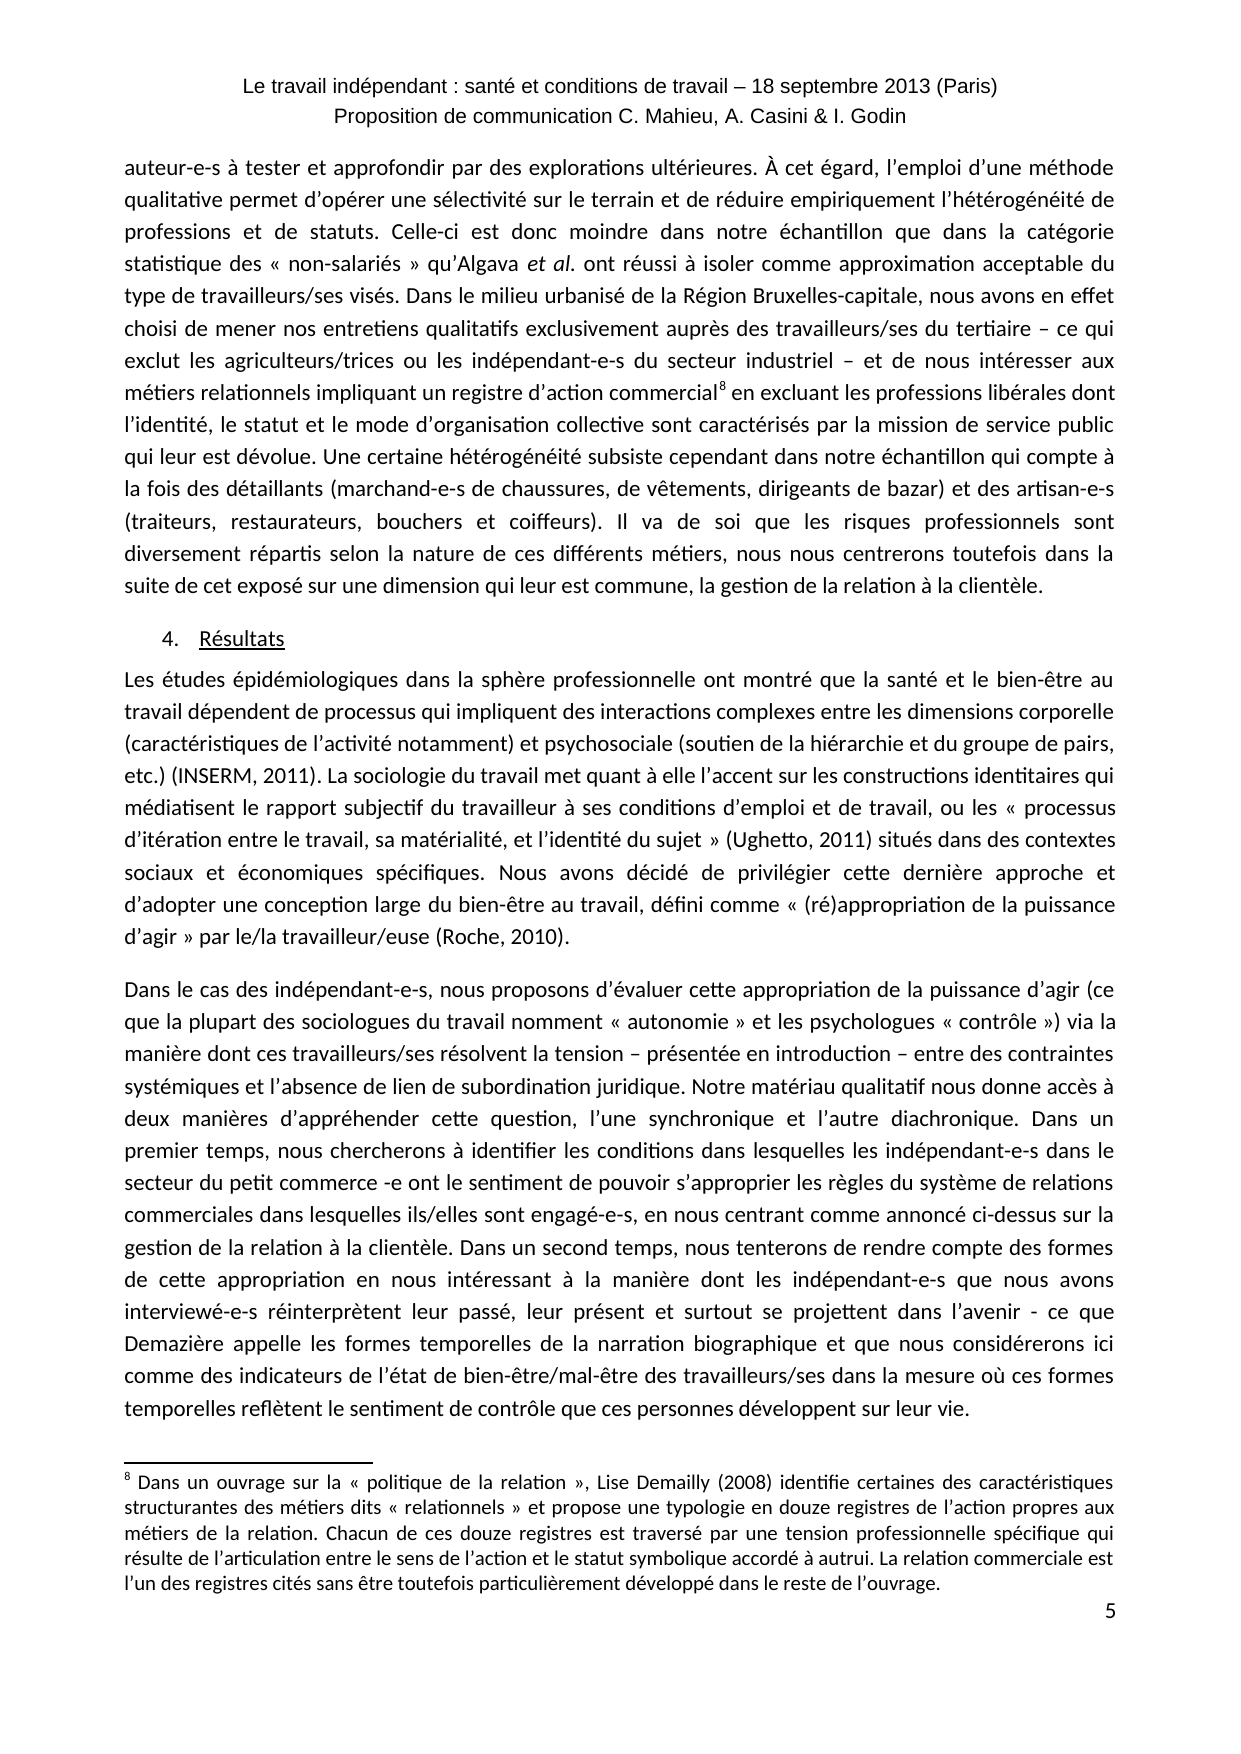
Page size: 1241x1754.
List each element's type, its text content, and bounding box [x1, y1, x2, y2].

text Les études épidémiologiques dans la sphère professionnelle ont montré que la santé et le bien-être au travail dépendent de processus qui impliquent des interactions complexes entre les dimensions corporelle (caractéristiques de l’activité notamment) et psychosociale (soutien de la hiérarchie et du groupe de pairs, etc.). La sociologie du travail met quant à elle l’accent sur les constructions identitaires qui médiatisent le rapport subjectif du travailleur à ses conditions d’emploi et de travail, ou les « processus d’itération entre le travail, sa matérialité, et l’identité du sujet » situés dans des contextes sociaux et économiques spécifiques. Nous avons décidé de privilégier cette dernière approche et d’adopter une conception large du bien-être au travail, défini comme « (ré)appropriation de la puissance d’agir » par le/la travailleur/euse . [124, 665, 1116, 950]
list Résultats [162, 624, 1116, 652]
text Dans le cas des indépendant-e-s, nous proposons d’évaluer cette appropriation de la puissance d’agir (ce que la plupart des sociologues du travail nomment « autonomie » et les psychologues « contrôle ») via la manière dont ces travailleurs/ses résolvent la tension – présentée en introduction – entre des contraintes systémiques et l’absence de lien de subordination juridique. Notre matériau qualitatif nous donne accès à deux manières d’appréhender cette question, l’une synchronique et l’autre diachronique. Dans un premier temps, nous chercherons à identifier les conditions dans lesquelles les indépendant-e-s dans le secteur du petit commerce -e ont le sentiment de pouvoir s’approprier les règles du système de relations commerciales dans lesquelles ils/elles sont engagé-e-s, en nous centrant comme annoncé ci-dessus sur la gestion de la relation à la clientèle. Dans un second temps, nous tenterons de rendre compte des formes de cette appropriation en nous intéressant à la manière dont les indépendant-e-s que nous avons interviewé-e-s réinterprètent leur passé, leur présent et surtout se projettent dans l’avenir - ce que Demazière appelle les formes temporelles de la narration biographique et que nous considérerons ici comme des indicateurs de l’état de bien-être/mal-être des travailleurs/ses dans la mesure où ces formes temporelles reflètent le sentiment de contrôle que ces personnes développent sur leur vie. [124, 975, 1116, 1422]
text Une autre difficulté liée à l’analyse du bien-être et/ou de la santé de cette catégorie de travailleurs/ses est due à leur forte hétérogénéité : le régime assurantiel décrit s’applique en Belgique aussi bien aux agriculteurs/trices exploitant-e-s, qu’aux artisan-e-s, commerçant-e-s, chefs d’entreprise, professions libérales, etc. La bonne santé relative des indépendant-e-s qu’observent Algava et al. – leur état de santé se situerait entre celui des cadres (le meilleur) et celui des salarié-e-s non-cadres – est donc selon ces auteur-e-s à tester et approfondir par des explorations ultérieures. À cet égard, l’emploi d’une méthode qualitative permet d’opérer une sélectivité sur le terrain et de réduire empiriquement l’hétérogénéité de professions et de statuts. Celle-ci est donc moindre dans notre échantillon que dans la catégorie statistique des « non-salariés » qu’Algava et al. ont réussi à isoler comme approximation acceptable du type de travailleurs/ses visés. Dans le milieu urbanisé de la Région Bruxelles-capitale, nous avons en effet choisi de mener nos entretiens qualitatifs exclusivement auprès des travailleurs/ses du tertiaire – ce qui exclut les agriculteurs/trices ou les indépendant-e-s du secteur industriel – et de nous intéresser aux métiers relationnels impliquant un registre d’action commercial en excluant les professions libérales dont l’identité, le statut et le mode d’organisation collective sont caractérisés par la mission de service public qui leur est dévolue. Une certaine hétérogénéité subsiste cependant dans notre échantillon qui compte à la fois des détaillants (marchand-e-s de chaussures, de vêtements, dirigeants de bazar) et des artisan-e-s (traiteurs, restaurateurs, bouchers et coiffeurs). Il va de soi que les risques professionnels sont diversement répartis selon la nature de ces différents métiers, nous nous centrerons toutefois dans la suite de cet exposé sur une dimension qui leur est commune, la gestion de la relation à la clientèle. [124, 153, 1116, 599]
